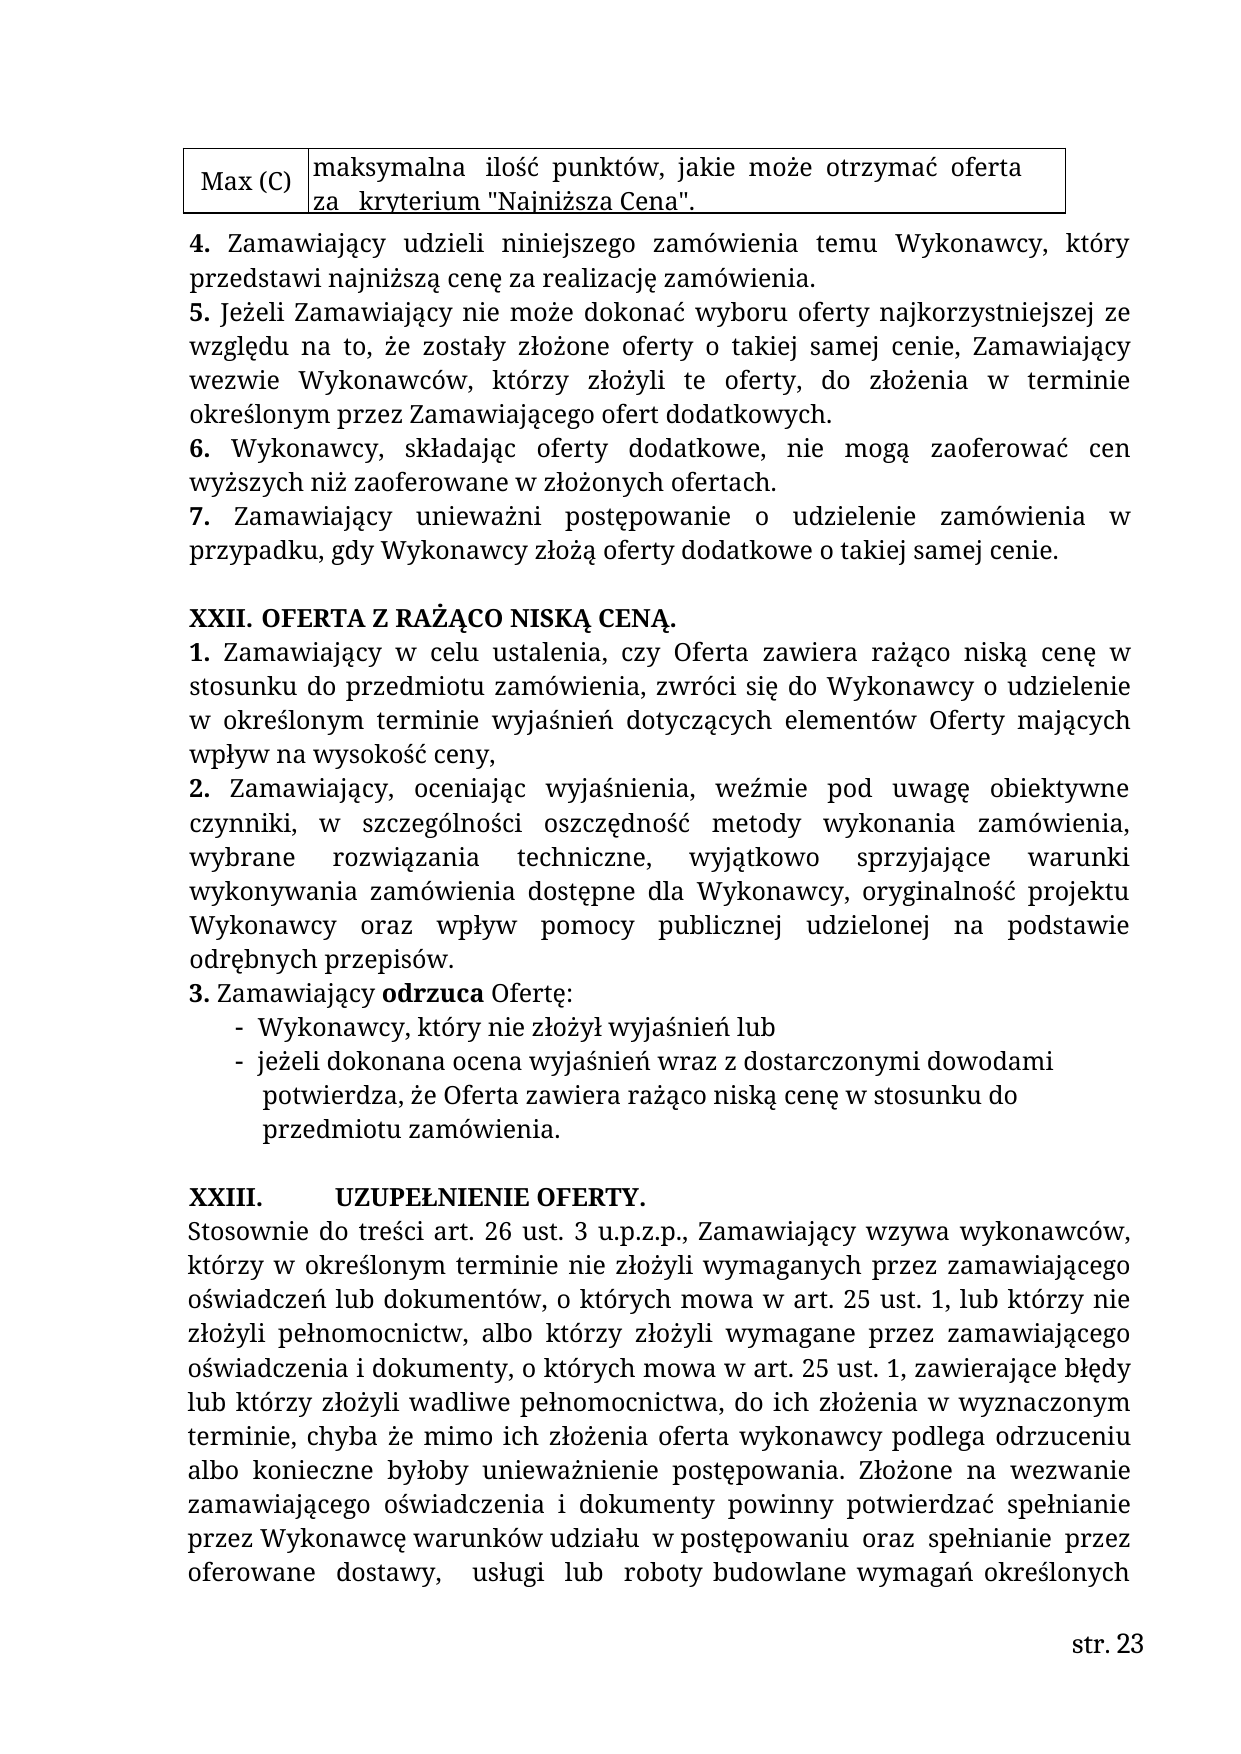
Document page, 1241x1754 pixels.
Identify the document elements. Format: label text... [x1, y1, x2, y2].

list Wykonawcy, który nie złożył wyjaśnień lub [235, 1009, 1144, 1044]
text 2. Zamawiający, oceniając wyjaśnienia, weźmie pod uwagę obiektywne czynniki, w szczególności oszczędność metody wykonania zamówienia, wybrane rozwiązania techniczne, wyjątkowo sprzyjające warunki wykonywania zamówienia dostępne dla Wykonawcy, oryginalność projektu Wykonawcy oraz wpływ pomocy publicznej udzielonej na podstawie odrębnych przepisów. [189, 771, 1130, 976]
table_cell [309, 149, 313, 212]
list jeżeli dokonana ocena wyjaśnień wraz z dostarczonymi dowodami potwierdza, że Oferta zawiera rażąco niską cenę w stosunku do przedmiotu zamówienia. [235, 1044, 1144, 1146]
table_cell Max (C) [184, 149, 308, 212]
text XXIII. UZUPEŁNIENIE OFERTY. [189, 1180, 1144, 1214]
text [187, 1214, 1132, 1589]
text 5. Jeżeli Zamawiający nie może dokonać wyboru oferty najkorzystniejszej ze względu na to, że zostały złożone oferty o takiej samej cenie, Zamawiający wezwie Wykonawców, którzy złożyli te oferty, do złożenia w terminie określonym przez Zamawiającego ofert dodatkowych. [189, 294, 1132, 431]
text 6. Wykonawcy, składając oferty dodatkowe, nie mogą zaoferować cen wyższych niż zaoferowane w złożonych ofertach. [189, 431, 1132, 499]
text 1. Zamawiający w celu ustalenia, czy Oferta zawiera rażąco niską cenę w stosunku do przedmiotu zamówienia, zwróci się do Wykonawcy o udzielenie w określonym terminie wyjaśnień dotyczących elementów Oferty mających wpływ na wysokość ceny, [189, 635, 1132, 771]
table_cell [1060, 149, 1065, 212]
text 4. Zamawiający udzieli niniejszego zamówienia temu Wykonawcy, który przedstawi najniższą cenę za realizację zamówienia. [189, 226, 1130, 294]
text 7. Zamawiający unieważni postępowanie o udzielenie zamówienia w przypadku, gdy Wykonawcy złożą oferty dodatkowe o takiej samej cenie. [189, 499, 1132, 567]
text XXII. OFERTA Z RAŻĄCO NISKĄ CENĄ. [189, 601, 1144, 635]
text 3. Zamawiający odrzuca Ofertę: [189, 976, 1144, 1009]
